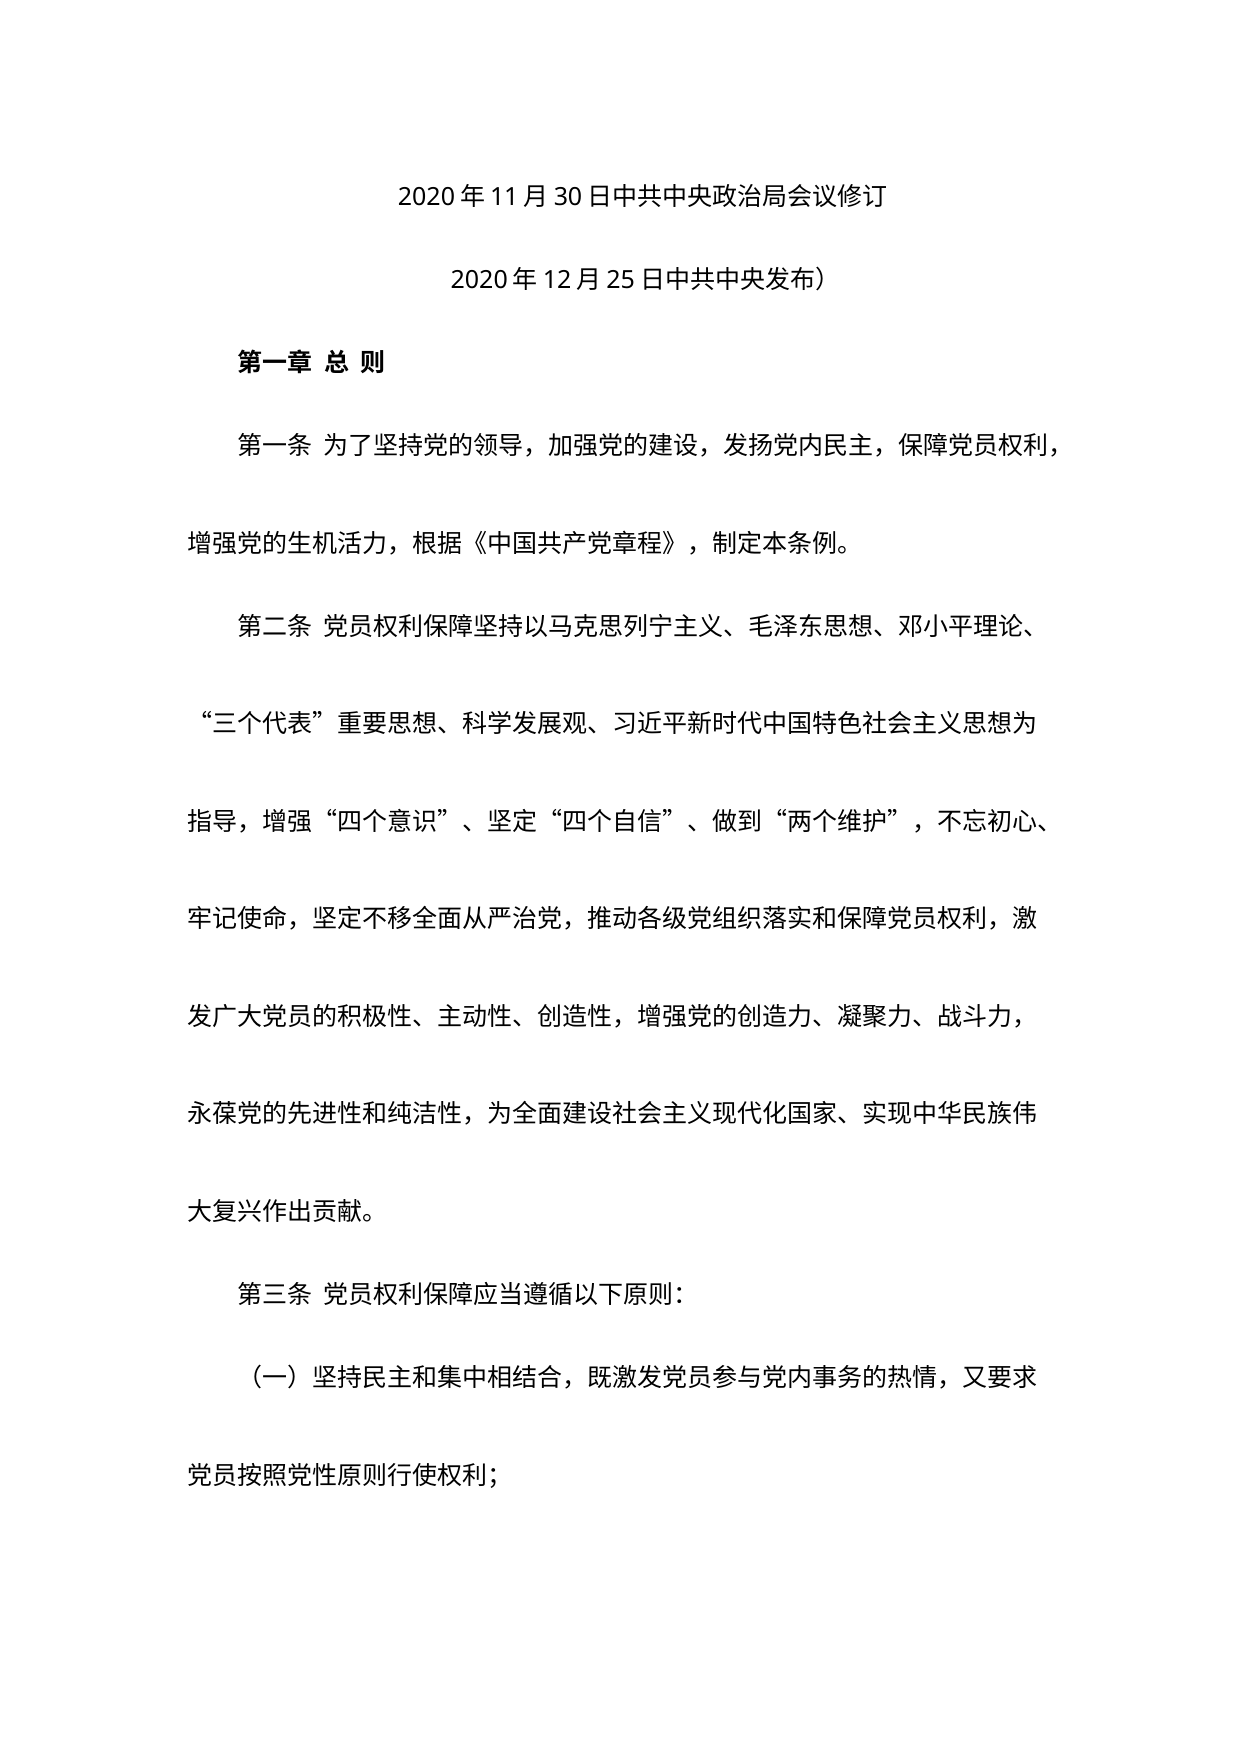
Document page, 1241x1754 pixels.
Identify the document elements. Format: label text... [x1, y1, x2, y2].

text （一）坚持民主和集中相结合，既激发党员参与党内事务的热情，又要求党员按照党性原则行使权利； [187, 1343, 1053, 1506]
text 2020年11月30日中共中央政治局会议修订 [187, 162, 1053, 227]
text 第一章 总 则 [187, 328, 1053, 393]
text 第三条 党员权利保障应当遵循以下原则： [187, 1260, 1053, 1325]
text 2020年12月25日中共中央发布） [187, 245, 1053, 310]
text 第二条 党员权利保障坚持以马克思列宁主义、毛泽东思想、邓小平理论、“三个代表”重要思想、科学发展观、习近平新时代中国特色社会主义思想为指导，增强“四个意识”、坚定“四个自信”、做到“两个维护”，不忘初心、牢记使命，坚定不移全面从严治党，推动各级党组织落实和保障党员权利，激发广大党员的积极性、主动性、创造性，增强党的创造力、凝聚力、战斗力，永葆党的先进性和纯洁性，为全面建设社会主义现代化国家、实现中华民族伟大复兴作出贡献。 [187, 592, 1053, 1242]
text 第一条 为了坚持党的领导，加强党的建设，发扬党内民主，保障党员权利，增强党的生机活力，根据《中国共产党章程》，制定本条例。 [187, 411, 1053, 574]
